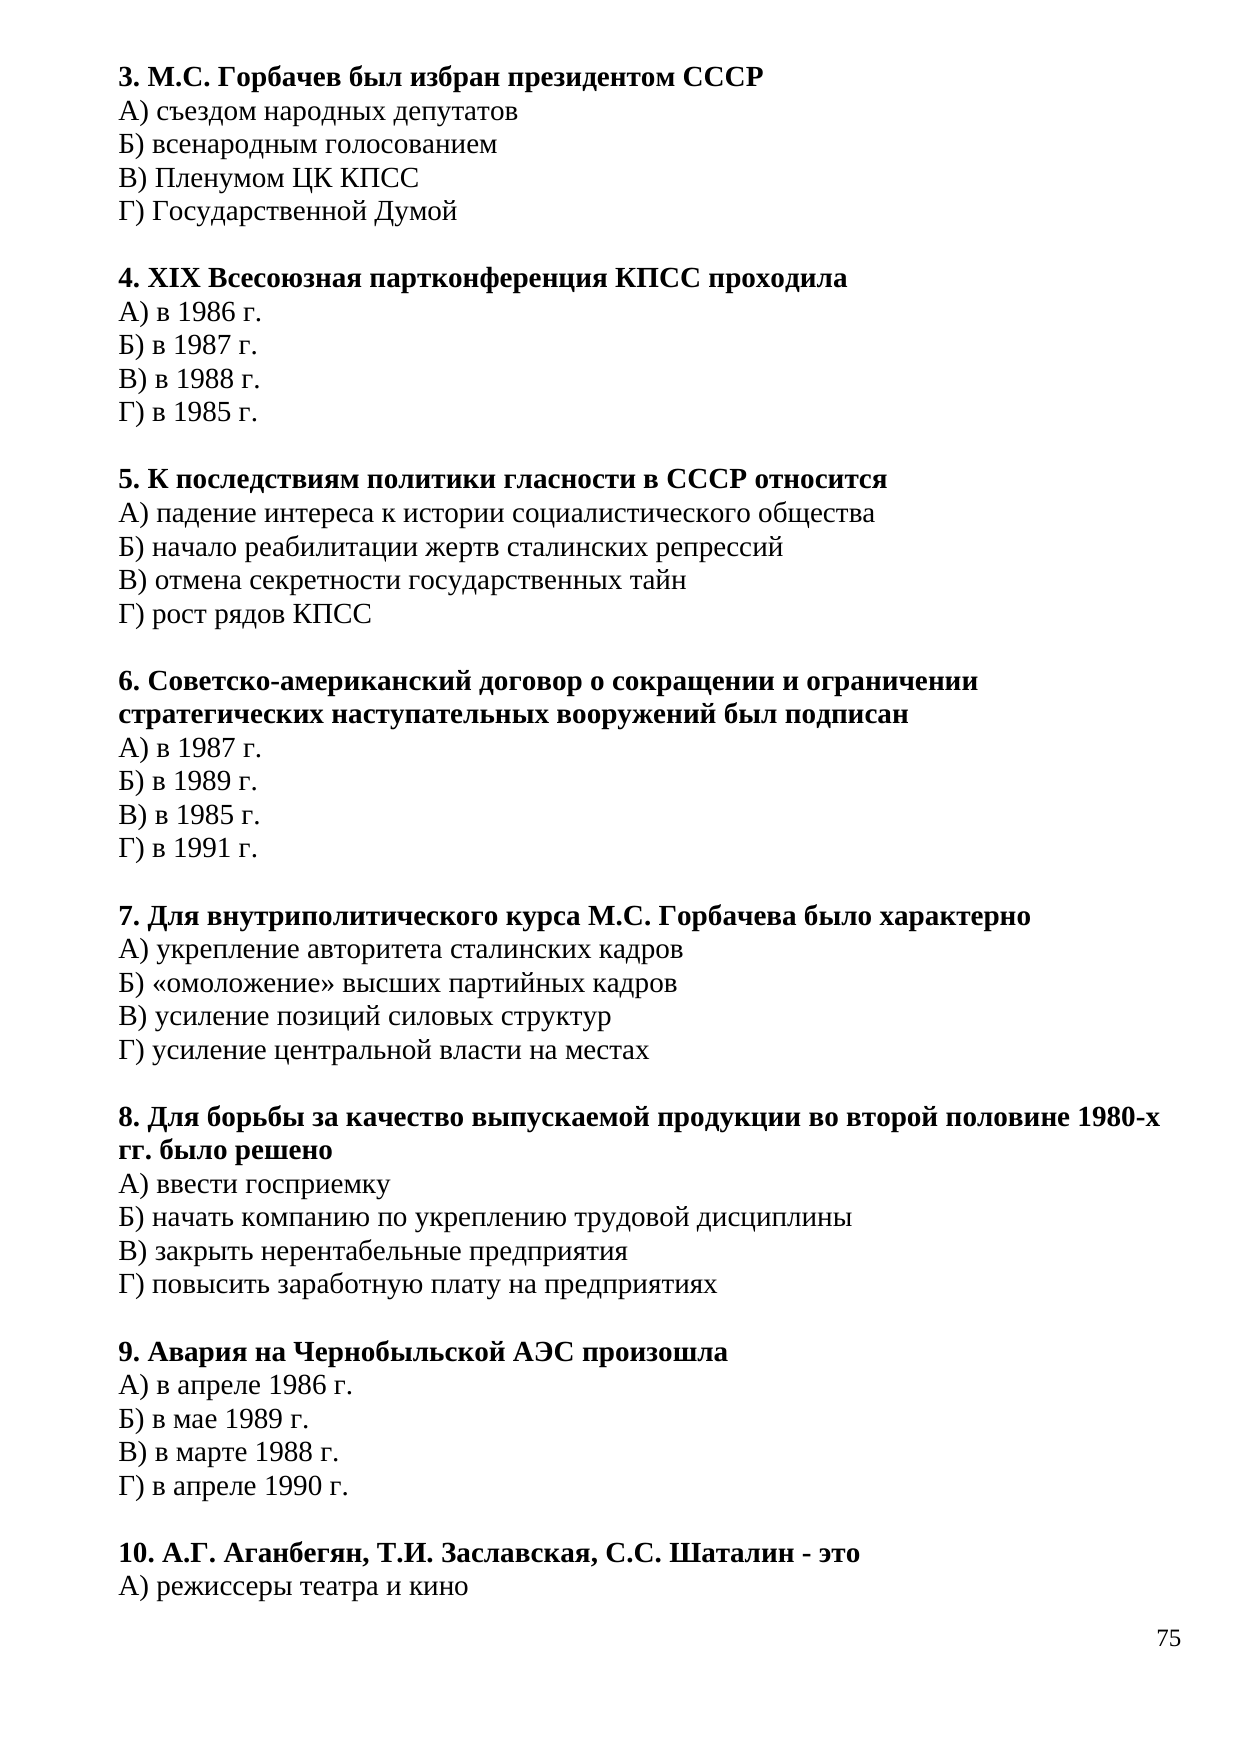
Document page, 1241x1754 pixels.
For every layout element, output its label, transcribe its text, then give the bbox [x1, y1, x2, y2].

text В) закрыть нерентабельные предприятия [118, 1233, 1181, 1267]
text А) в 1986 г. [118, 294, 1181, 327]
text В) в марте 1988 г. [118, 1434, 1181, 1468]
text А) ввести госприемку [118, 1166, 1181, 1199]
text А) падение интереса к истории социалистического общества [118, 495, 1181, 529]
text Г) в 1985 г. [118, 394, 1181, 428]
text 10. А.Г. Аганбегян, Т.И. Заславская, С.С. Шаталин - это [118, 1535, 1181, 1568]
text А) в апреле 1986 г. [118, 1367, 1181, 1401]
text Б) «омоложение» высших партийных кадров [118, 965, 1181, 998]
text Б) в 1987 г. [118, 327, 1181, 361]
text Г) Государственной Думой [118, 193, 1181, 227]
text Б) начать компанию по укреплению трудовой дисциплины [118, 1199, 1181, 1233]
text А) съездом народных депутатов [118, 93, 1181, 126]
text 9. Авария на Чернобыльской АЭС произошла [118, 1334, 1181, 1367]
text В) в 1985 г. [118, 797, 1181, 831]
text А) в 1987 г. [118, 730, 1181, 763]
text 4. XIX Всесоюзная партконференция КПСС проходила [118, 260, 1181, 294]
text В) в 1988 г. [118, 361, 1181, 394]
text Б) в 1989 г. [118, 763, 1181, 797]
text 7. Для внутриполитического курса М.С. Горбачева было характерно [118, 898, 1181, 931]
text 5. К последствиям политики гласности в СССР относится [118, 462, 1181, 495]
text А) укрепление авторитета сталинских кадров [118, 931, 1181, 965]
text Б) в мае 1989 г. [118, 1401, 1181, 1434]
text 3. М.С. Горбачев был избран президентом СССР [118, 59, 1181, 93]
text 8. Для борьбы за качество выпускаемой продукции во второй половине 1980-х гг. было решено [118, 1099, 1181, 1166]
text Б) начало реабилитации жертв сталинских репрессий [118, 529, 1181, 562]
text Г) усиление центральной власти на местах [118, 1032, 1181, 1065]
text А) режиссеры театра и кино [118, 1568, 1181, 1602]
text Г) в апреле 1990 г. [118, 1468, 1181, 1501]
text В) Пленумом ЦК КПСС [118, 160, 1181, 193]
text Г) в 1991 г. [118, 831, 1181, 864]
text Б) всенародным голосованием [118, 126, 1181, 160]
text 6. Советско-американский договор о сокращении и ограничении стратегических наступательных вооружений был подписан [118, 663, 1181, 730]
text В) отмена секретности государственных тайн [118, 562, 1181, 596]
text Г) рост рядов КПСС [118, 596, 1181, 629]
text В) усиление позиций силовых структур [118, 998, 1181, 1032]
text Г) повысить заработную плату на предприятиях [118, 1267, 1181, 1300]
